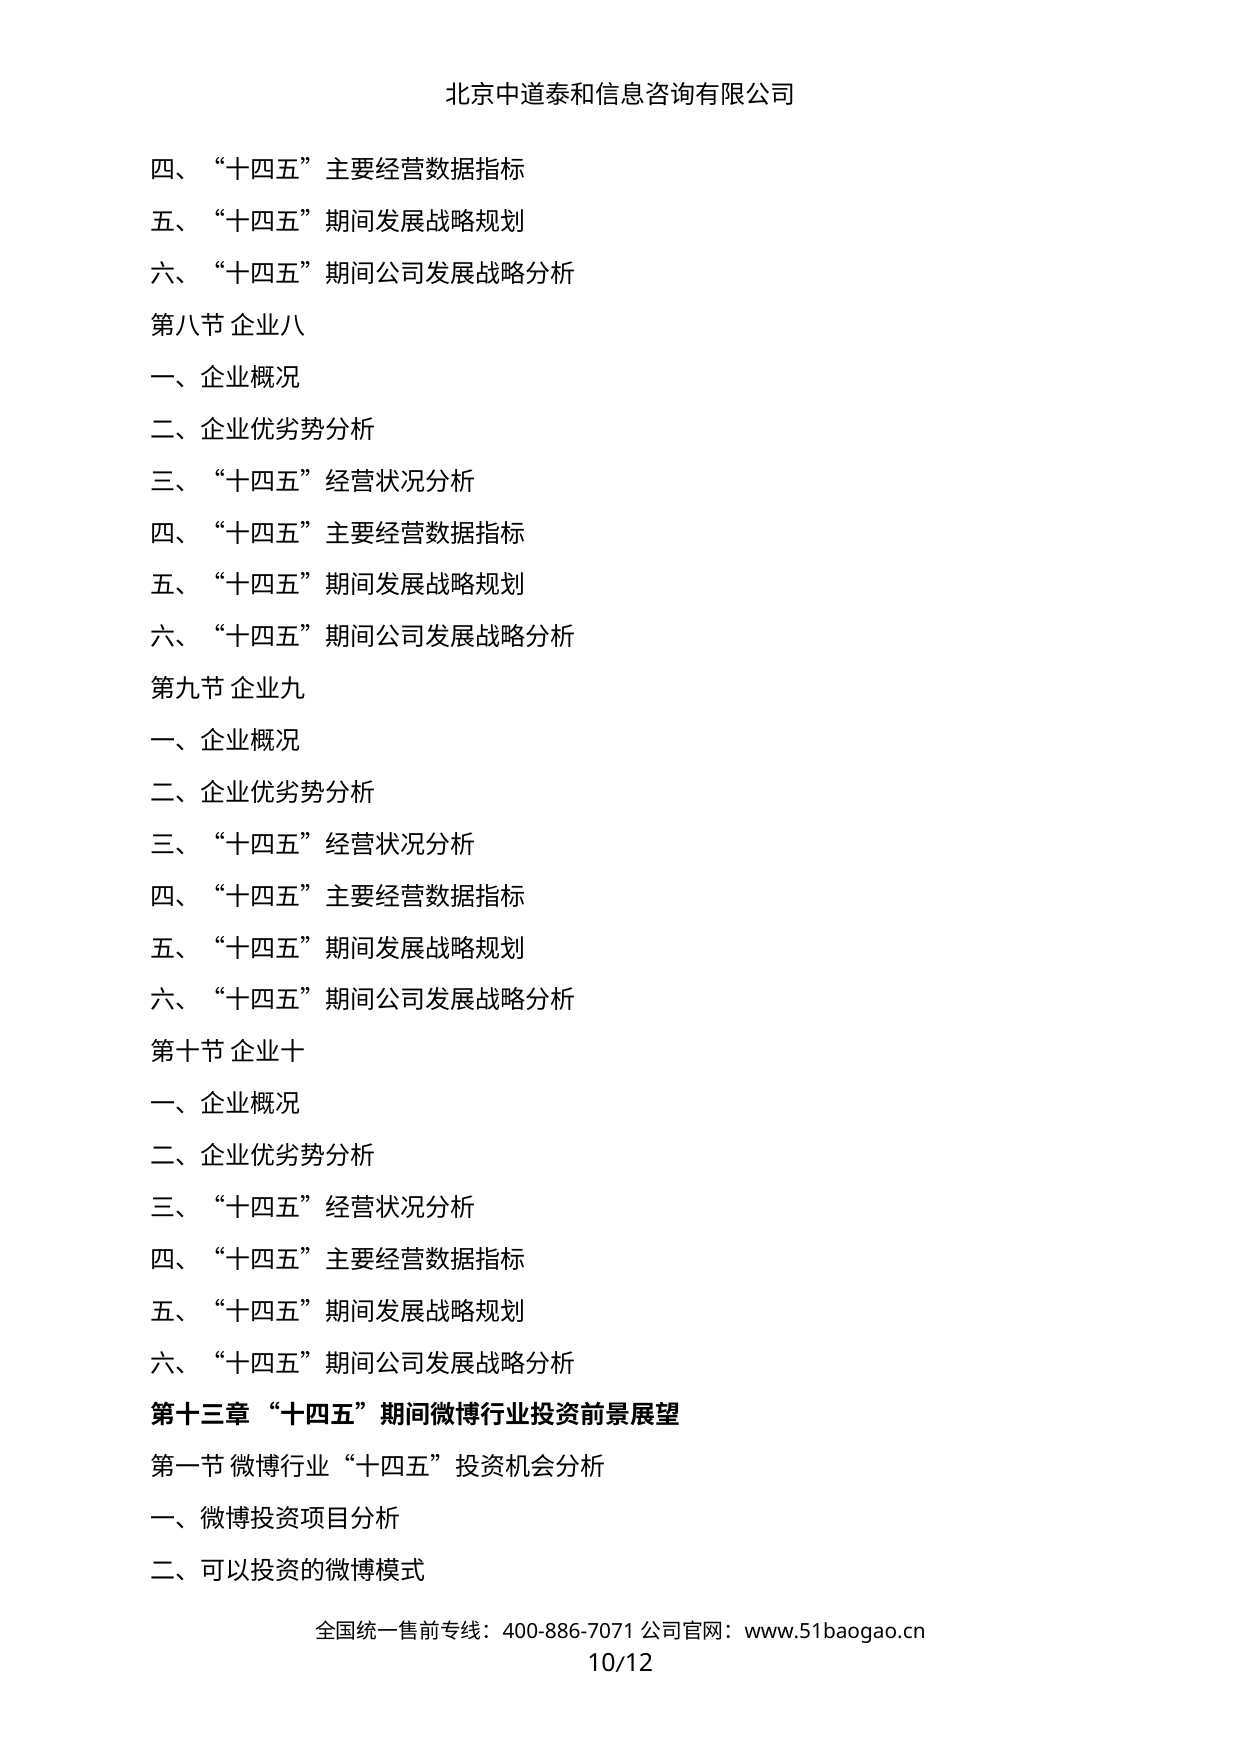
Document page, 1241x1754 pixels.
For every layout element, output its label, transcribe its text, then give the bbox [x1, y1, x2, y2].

text 二、企业优劣势分析 [150, 409, 1090, 446]
text 三、“十四五”经营状况分析 [150, 461, 1090, 497]
text 二、企业优劣势分析 [150, 772, 1090, 809]
text 四、“十四五”主要经营数据指标 [150, 1239, 1090, 1276]
text 四、“十四五”主要经营数据指标 [150, 876, 1090, 912]
text 六、“十四五”期间公司发展战略分析 [150, 254, 1090, 290]
text 六、“十四五”期间公司发展战略分析 [150, 617, 1090, 653]
text 四、“十四五”主要经营数据指标 [150, 513, 1090, 549]
text 五、“十四五”期间发展战略规划 [150, 1291, 1090, 1327]
text 五、“十四五”期间发展战略规划 [150, 928, 1090, 964]
text 第九节 企业九 [150, 669, 1090, 705]
text 第八节 企业八 [150, 306, 1090, 342]
text 三、“十四五”经营状况分析 [150, 824, 1090, 861]
text 一、企业概况 [150, 1084, 1090, 1120]
text 第十节 企业十 [150, 1032, 1090, 1068]
text 五、“十四五”期间发展战略规划 [150, 202, 1090, 238]
text 五、“十四五”期间发展战略规划 [150, 565, 1090, 601]
text 第十三章 “十四五”期间微博行业投资前景展望 [150, 1395, 1090, 1431]
text 三、“十四五”经营状况分析 [150, 1187, 1090, 1224]
text 一、微博投资项目分析 [150, 1499, 1090, 1535]
text 六、“十四五”期间公司发展战略分析 [150, 1343, 1090, 1379]
text 一、企业概况 [150, 721, 1090, 757]
text 二、企业优劣势分析 [150, 1136, 1090, 1172]
text 一、企业概况 [150, 357, 1090, 394]
text 四、“十四五”主要经营数据指标 [150, 150, 1090, 186]
text 第一节 微博行业“十四五”投资机会分析 [150, 1447, 1090, 1483]
text 二、可以投资的微博模式 [150, 1551, 1090, 1587]
text 六、“十四五”期间公司发展战略分析 [150, 980, 1090, 1016]
